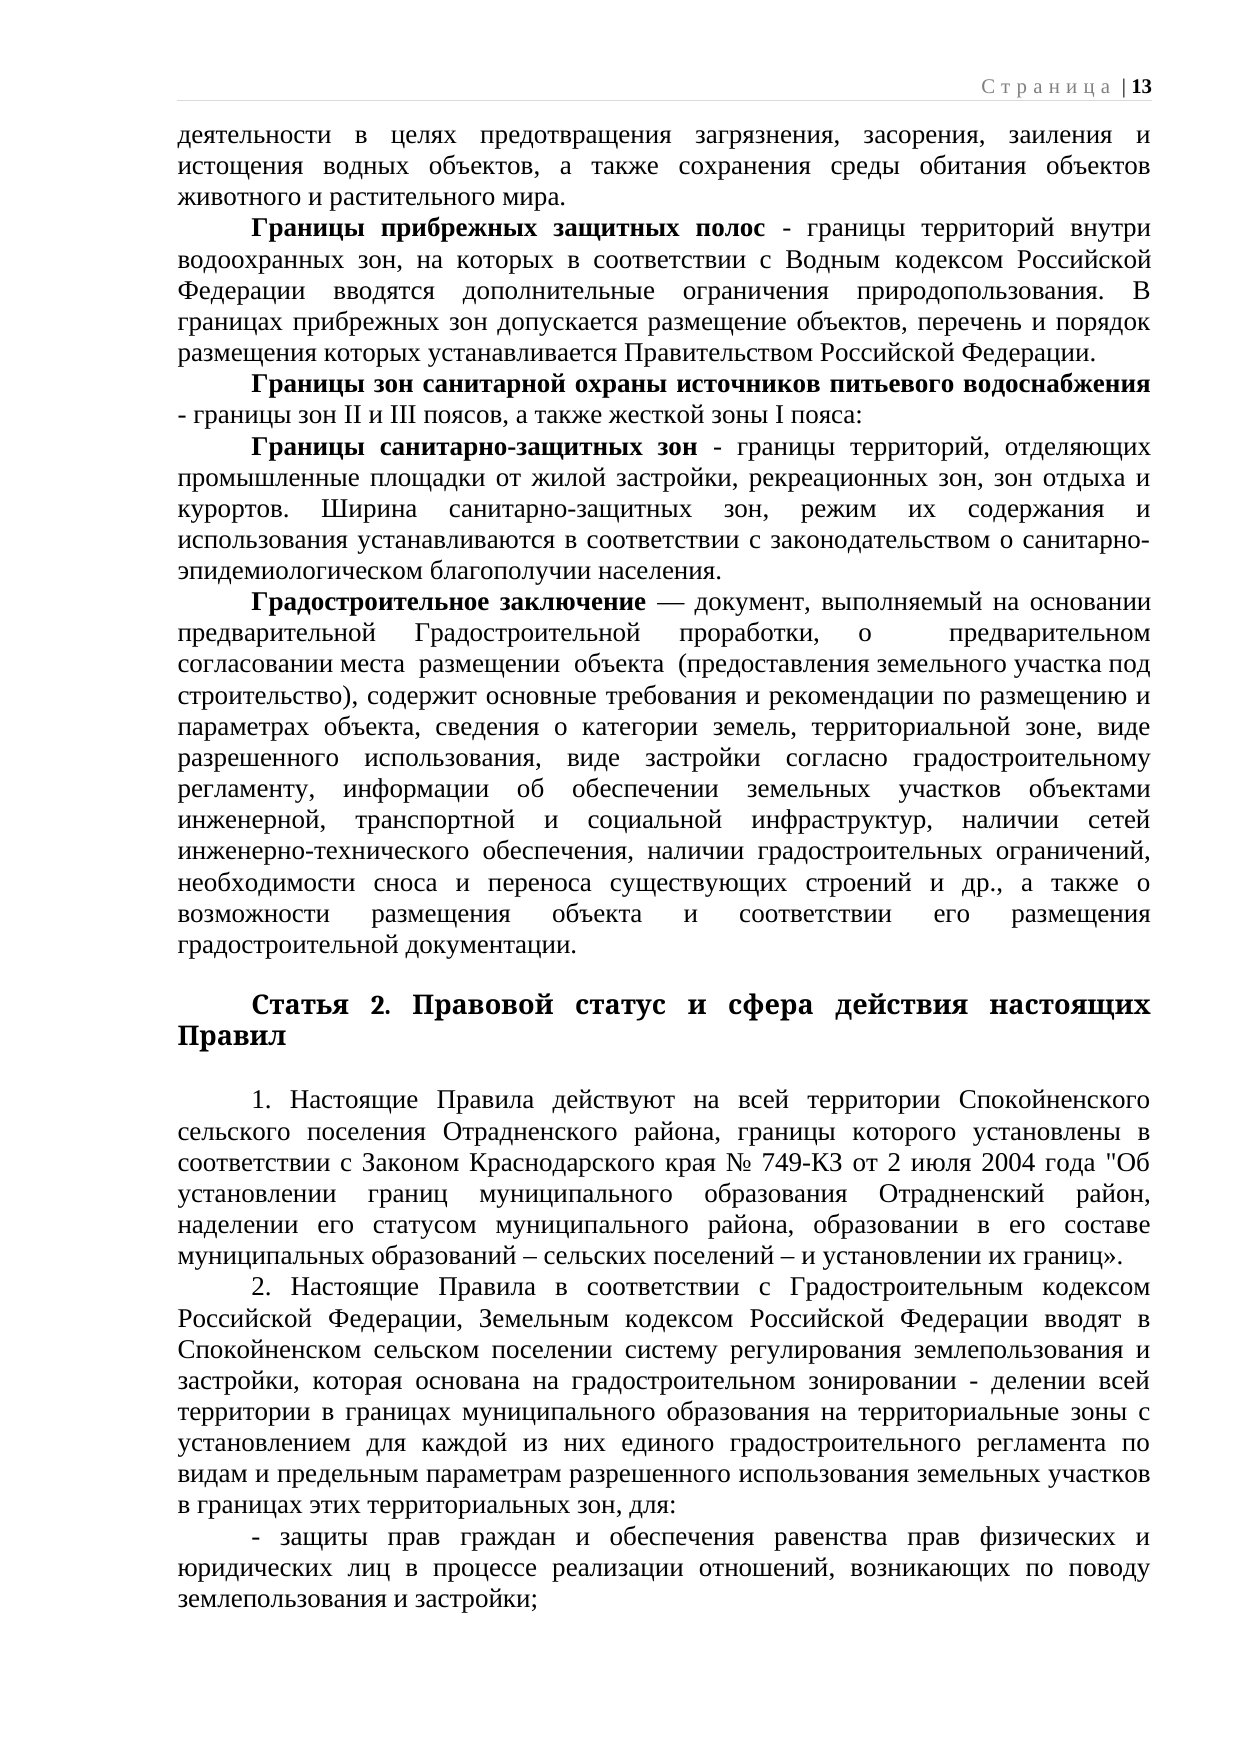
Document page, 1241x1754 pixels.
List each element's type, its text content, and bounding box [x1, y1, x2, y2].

text - защиты прав граждан и обеспечения равенства прав физических и юридических лиц в процессе реализации отношений, возникающих по поводу землепользования и застройки; [177, 1520, 1152, 1613]
text Границы зон санитарной охраны источников питьевого водоснабжения - границы зон II и III поясов, а также жесткой зоны I пояса: [177, 367, 1152, 429]
text Границы прибрежных защитных полос - границы территорий внутри водоохранных зон, на которых в соответствии с Водным кодексом Российской Федерации вводятся дополнительные ограничения природопользования. В границах прибрежных зон допускается размещение объектов, перечень и порядок размещения которых устанавливается Правительством Российской Федерации. [177, 212, 1152, 367]
text Градостроительное заключение — документ, выполняемый на основании предварительной Градостроительной проработки, о предварительном согласовании места размещении объекта (предоставления земельного участка под строительство), содержит основные требования и рекомендации по размещению и параметрах объекта, сведения о категории земель, территориальной зоне, виде разрешенного использования, виде застройки согласно градостроительному регламенту, информации об обеспечении земельных участков объектами инженерной, транспортной и социальной инфраструктур, наличии сетей инженерно-технического обеспечения, наличии градостроительных ограничений, необходимости сноса и переноса существующих строений и др., а также о возможности размещения объекта и соответствии его размещения градостроительной документации. [177, 585, 1152, 959]
text 1. Настоящие Правила действуют на всей территории Спокойненского сельского поселения Отрадненского района, границы которого установлены в соответствии с Законом Краснодарского края № 749-КЗ от 2 июля 2004 года "Об установлении границ муниципального образования Отрадненский район, наделении его статусом муниципального района, образовании в его составе муниципальных образований – сельских поселений – и установлении их границ». [177, 1084, 1152, 1271]
text 2. Настоящие Правила в соответствии с Градостроительным кодексом Российской Федерации, Земельным кодексом Российской Федерации вводят в Спокойненском сельском поселении систему регулирования землепользования и застройки, которая основана на градостроительном зонировании - делении всей территории в границах муниципального образования на территориальные зоны с установлением для каждой из них единого градостроительного регламента по видам и предельным параметрам разрешенного использования земельных участков в границах этих территориальных зон, для: [177, 1271, 1152, 1520]
text Границы санитарно-защитных зон - границы территорий, отделяющих промышленные площадки от жилой застройки, рекреационных зон, зон отдыха и курортов. Ширина санитарно-защитных зон, режим их содержания и использования устанавливаются в соответствии с законодательством о санитарно-эпидемиологическом благополучии населения. [177, 429, 1152, 585]
text Статья 2. Правовой статус и сфера действия настоящих Правил [177, 990, 1152, 1052]
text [177, 118, 1152, 212]
